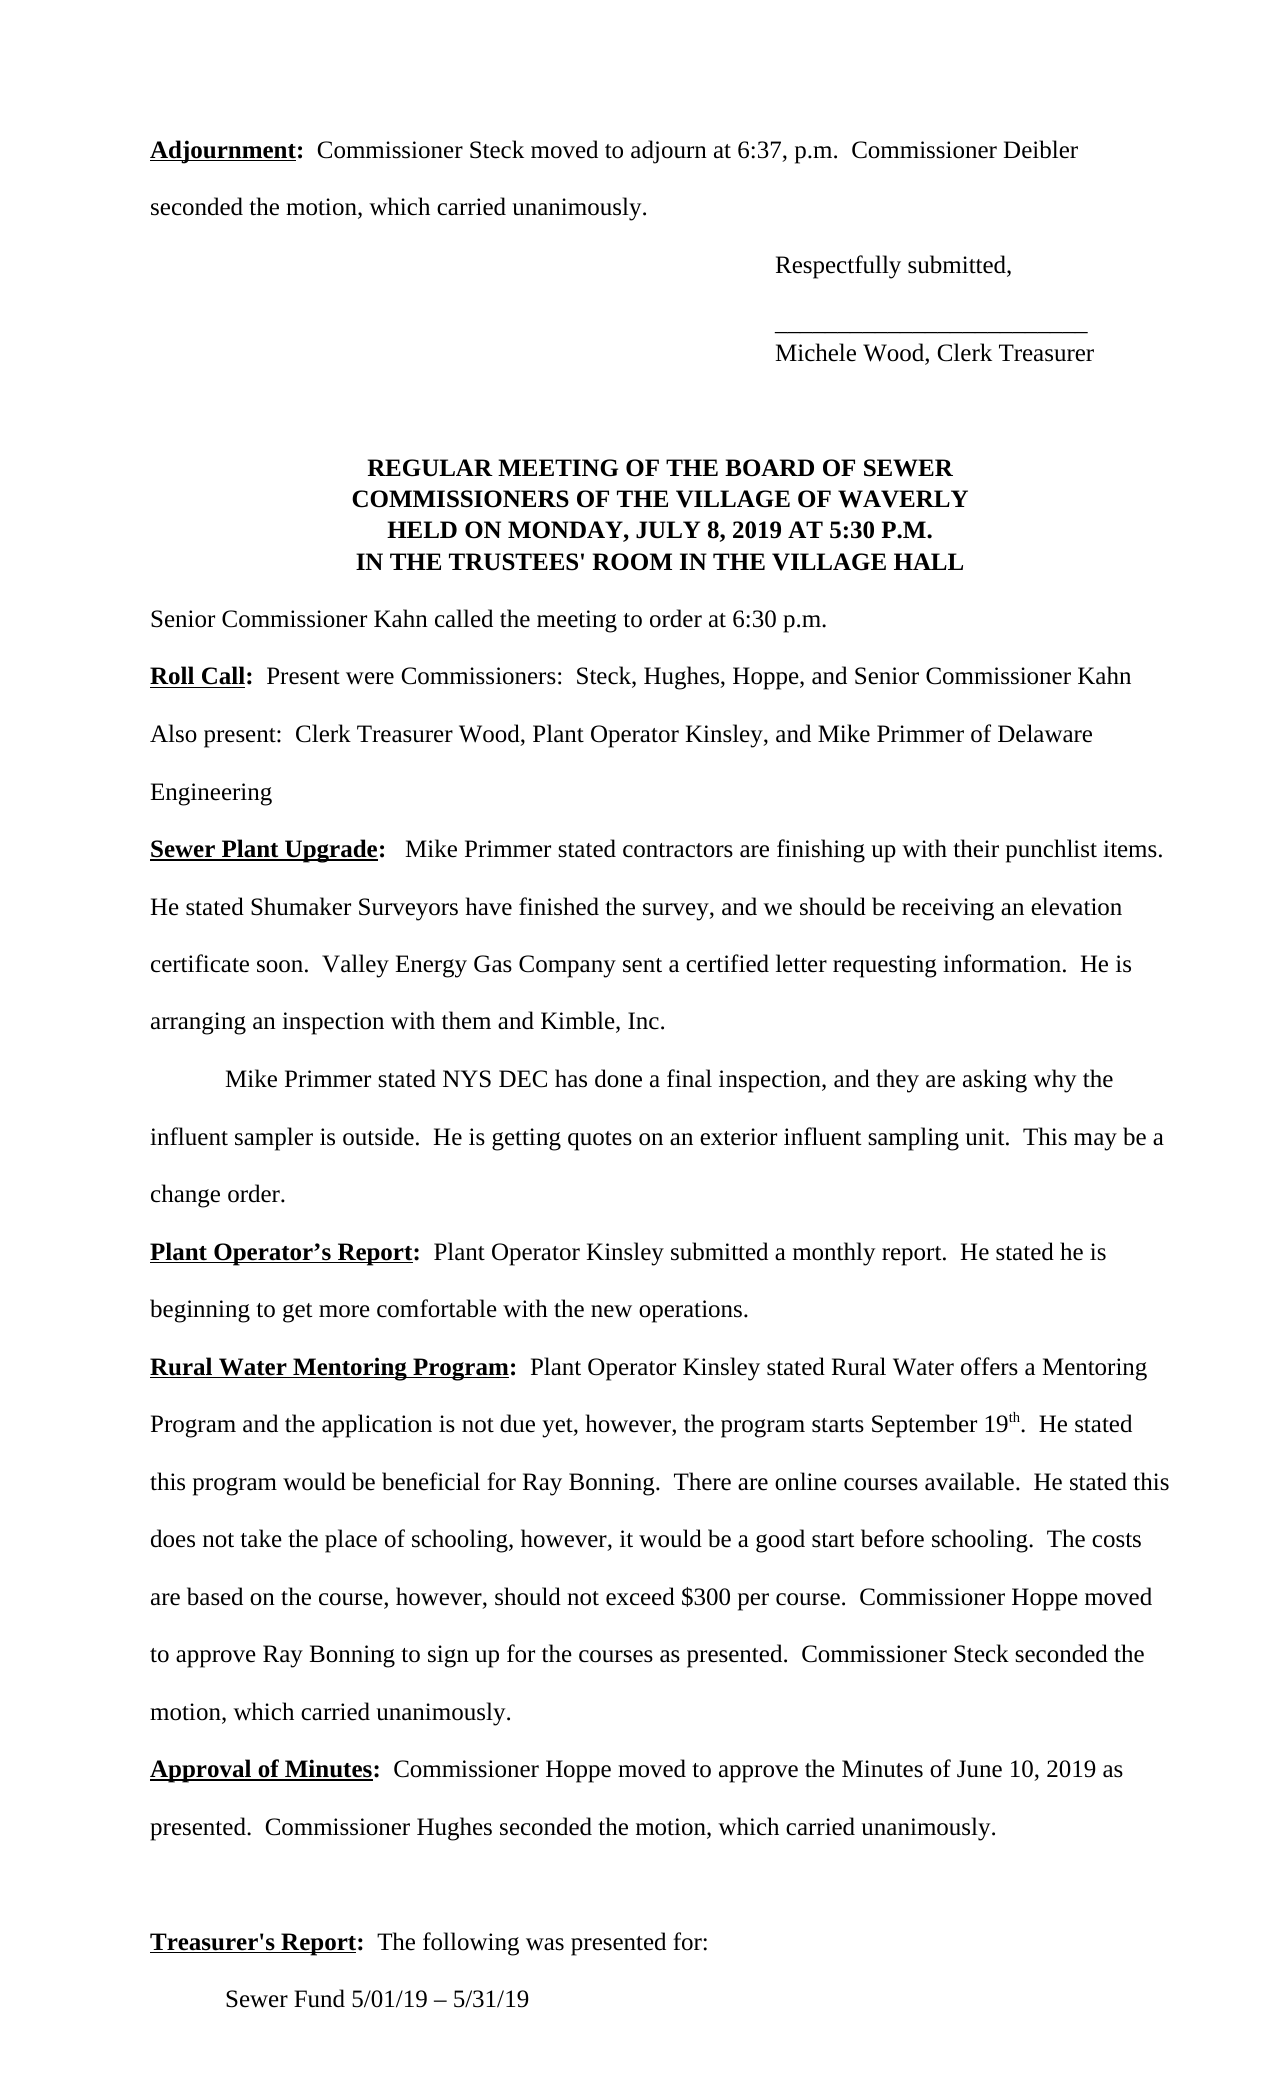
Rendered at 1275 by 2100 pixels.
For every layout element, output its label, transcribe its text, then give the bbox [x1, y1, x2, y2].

text HELD ON MONDAY, JULY 8, 2019 AT 5:30 P.M. [150, 516, 1170, 544]
text Respectfully submitted, [675, 250, 1170, 279]
text _________________________ [150, 307, 1170, 336]
text Sewer Plant Upgrade: Mike Primmer stated contractors are finishing up with their punchlist items. [150, 834, 1170, 863]
text Also present: Clerk Treasurer Wood, Plant Operator Kinsley, and Mike Primmer of Delaware Engineering [150, 719, 1170, 805]
text Roll Call: Present were Commissioners: Steck, Hughes, Hoppe, and Senior Commissioner Kahn [150, 662, 1170, 690]
text Mike Primmer stated NYS DEC has done a final inspection, and they are asking why the influent sampler is outside. He is getting quotes on an exterior influent sampling unit. This may be a change order. [150, 1064, 1170, 1208]
text Michele Wood, Clerk Treasurer [150, 338, 1170, 367]
text Senior Commissioner Kahn called the meeting to order at 6:30 p.m. [150, 604, 1170, 633]
text IN THE TRUSTEES' ROOM IN THE VILLAGE HALL [150, 547, 1170, 575]
text Treasurer's Report: The following was presented for: [150, 1927, 1170, 1955]
text REGULAR MEETING OF THE BOARD OF SEWER [150, 453, 1170, 482]
text Sewer Fund 5/01/19 – 5/31/19 [225, 1984, 1170, 2013]
text Approval of Minutes: Commissioner Hoppe moved to approve the Minutes of June 10, 2019 as presented. Commissioner Hughes seconded the motion, which carried unanimously. [150, 1754, 1170, 1840]
text Rural Water Mentoring Program: Plant Operator Kinsley stated Rural Water offers a Mentoring Program and the application is not due yet, however, the program starts September 19th. He stated this program would be beneficial for Ray Bonning. There are online courses available. He stated this does not take the place of schooling, however, it would be a good start before schooling. The costs are based on the course, however, should not exceed $300 per course. Commissioner Hoppe moved to approve Ray Bonning to sign up for the courses as presented. Commissioner Steck seconded the motion, which carried unanimously. [150, 1352, 1170, 1725]
text COMMISSIONERS OF THE VILLAGE OF WAVERLY [150, 484, 1170, 513]
text He stated Shumaker Surveyors have finished the survey, and we should be receiving an elevation certificate soon. Valley Energy Gas Company sent a certified letter requesting information. He is arranging an inspection with them and Kimble, Inc. [150, 892, 1170, 1035]
text Adjournment: Commissioner Steck moved to adjourn at 6:37, p.m. Commissioner Deibler seconded the motion, which carried unanimously. [150, 135, 1170, 221]
text Plant Operator’s Report: Plant Operator Kinsley submitted a monthly report. He stated he is beginning to get more comfortable with the new operations. [150, 1237, 1170, 1323]
